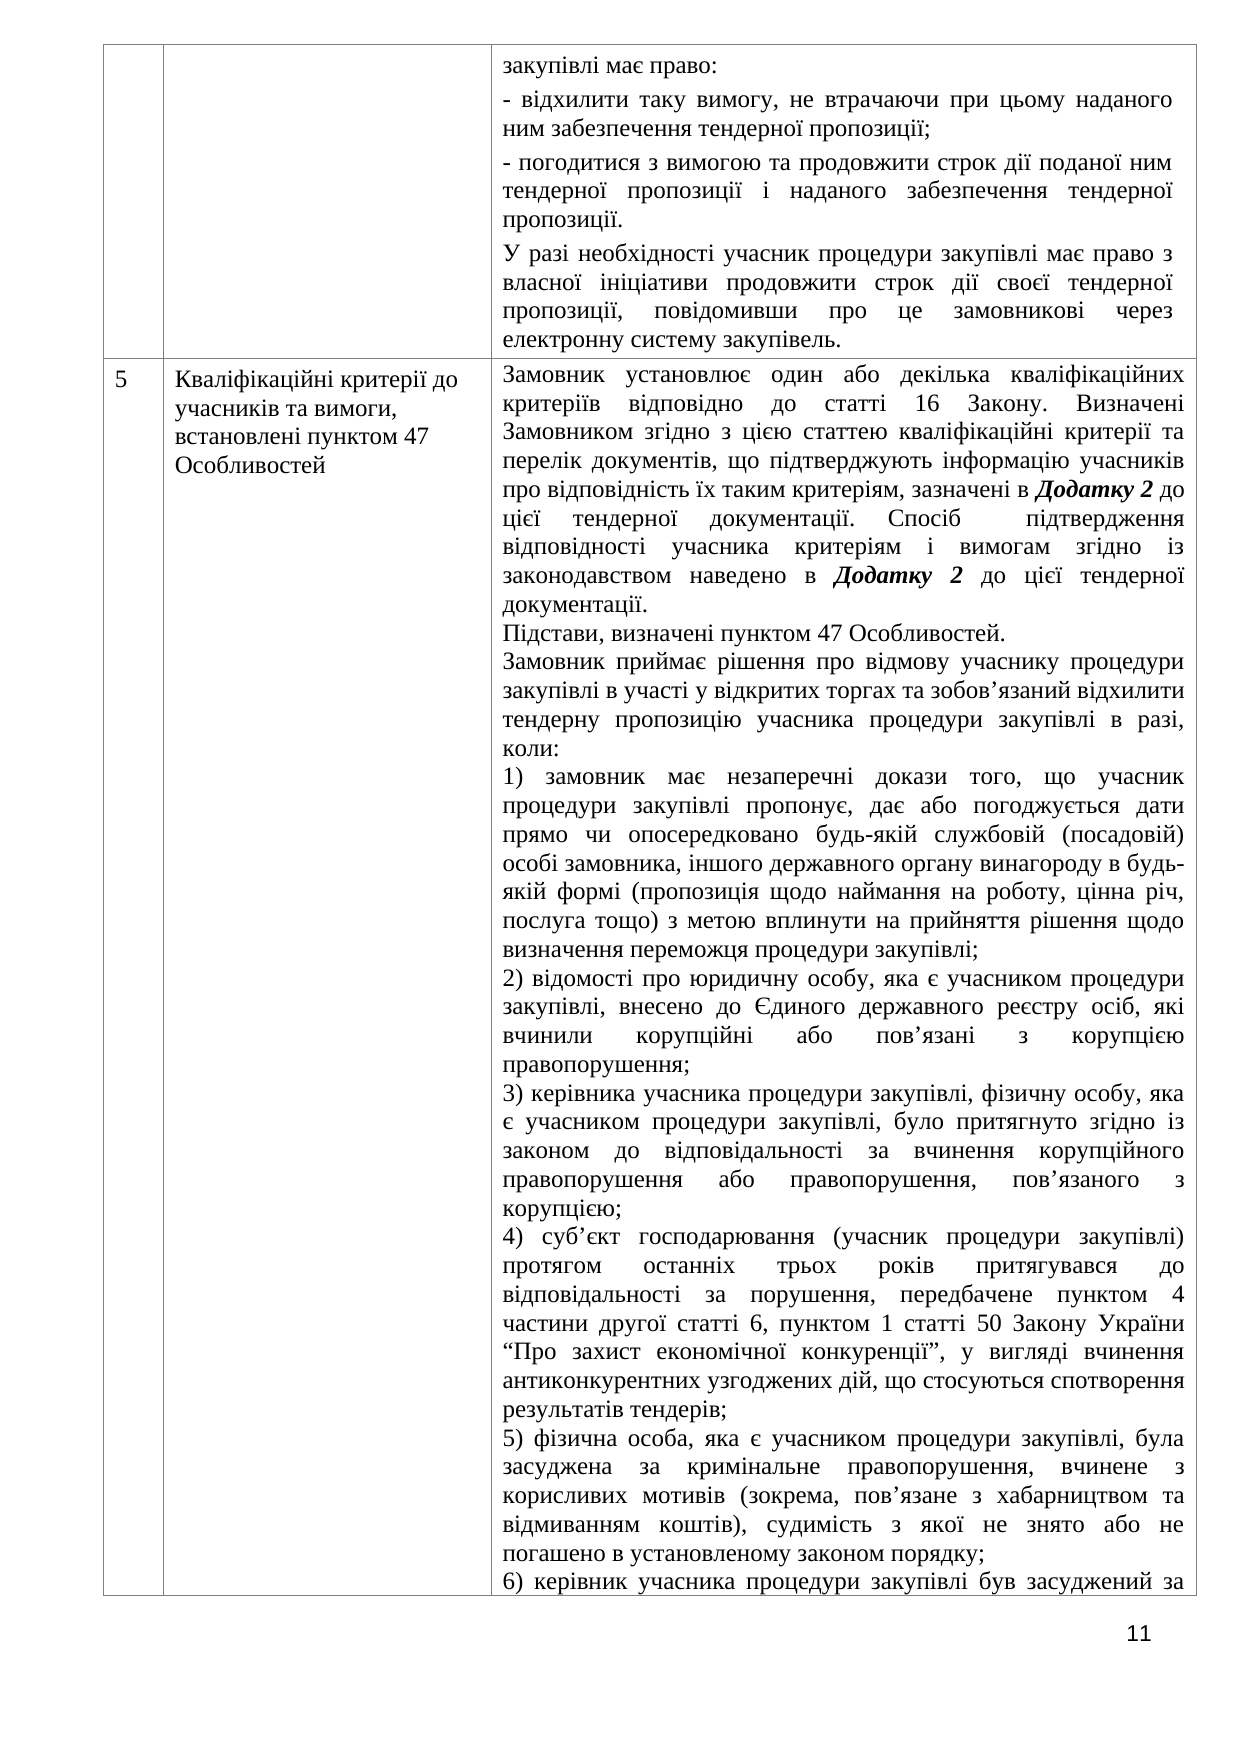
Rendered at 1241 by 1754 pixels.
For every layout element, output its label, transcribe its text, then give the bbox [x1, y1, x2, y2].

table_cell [164, 359, 491, 1595]
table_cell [492, 359, 1196, 1595]
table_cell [492, 45, 1196, 358]
table_cell 4 [104, 45, 163, 358]
table_cell 5 [104, 359, 163, 1595]
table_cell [164, 45, 491, 358]
